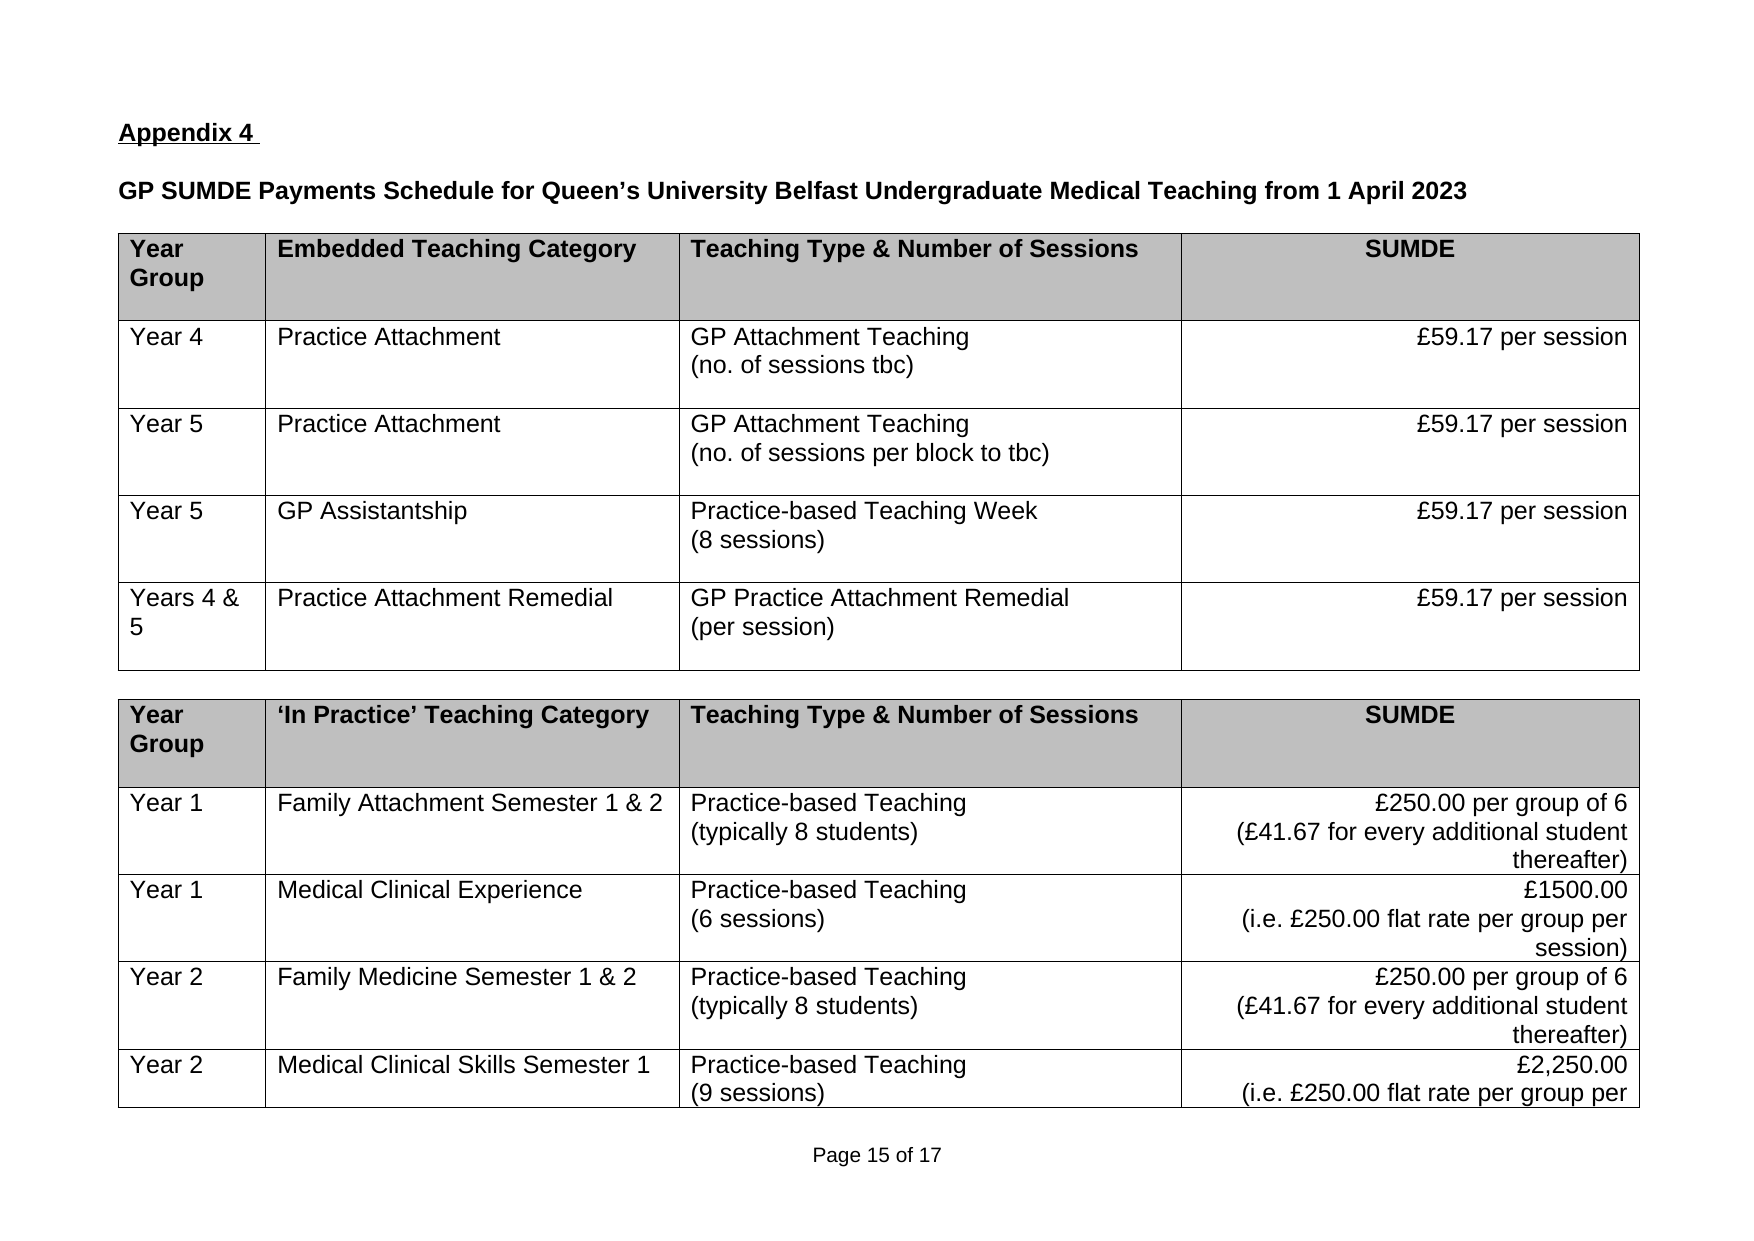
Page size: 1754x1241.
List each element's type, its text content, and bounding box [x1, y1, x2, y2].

table_cell Medical Clinical Skills Semester 1 [266, 1050, 679, 1107]
table_cell Practice Attachment Remedial [266, 583, 679, 669]
table_cell Practice-based Teaching Week (8 sessions) [680, 496, 1181, 582]
text GP SUMDE Payments Schedule for Queen’s University Belfast Undergraduate Medical Teaching from 1 April 2023 [118, 176, 1636, 204]
table_header SUMDE [1182, 700, 1639, 787]
table_cell GP Practice Attachment Remedial (per session) [680, 583, 1181, 669]
table_cell Practice-based Teaching (6 sessions) [680, 875, 1181, 961]
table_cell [1182, 1050, 1639, 1107]
table_cell £1500.00 (i.e. £250.00 flat rate per group per session) [1182, 875, 1639, 961]
table_cell GP Attachment Teaching (no. of sessions tbc) [680, 321, 1181, 408]
table_cell GP Assistantship [266, 496, 679, 582]
table_cell £250.00 per group of 6 (£41.67 for every additional student thereafter) [1182, 788, 1639, 874]
table_cell Medical Clinical Experience [266, 875, 679, 961]
table_header Teaching Type & Number of Sessions [680, 700, 1181, 787]
table_header ‘In Practice’ Teaching Category [266, 700, 679, 787]
table_cell Practice Attachment [266, 321, 679, 408]
table_cell Year 2 [119, 962, 265, 1048]
table_cell Practice-based Teaching (typically 8 students) [680, 788, 1181, 874]
table_cell Family Medicine Semester 1 & 2 [266, 962, 679, 1048]
table_header Teaching Type & Number of Sessions [680, 234, 1181, 320]
table_cell Practice-based Teaching (9 sessions) [680, 1050, 1181, 1107]
table_cell Year 1 [119, 788, 265, 874]
text Appendix 4 [118, 118, 1636, 147]
table_header Year Group [119, 700, 265, 787]
table_cell £59.17 per session [1182, 583, 1639, 669]
table_cell Year 5 [119, 496, 265, 582]
table_cell Year 4 [119, 321, 265, 408]
table_header SUMDE [1182, 234, 1639, 320]
table_cell £59.17 per session [1182, 321, 1639, 408]
table_cell £250.00 per group of 6 (£41.67 for every additional student thereafter) [1182, 962, 1639, 1048]
table_cell Years 4 & 5 [119, 583, 265, 669]
table_cell £59.17 per session [1182, 496, 1639, 582]
table_cell Family Attachment Semester 1 & 2 [266, 788, 679, 874]
table_cell Practice Attachment [266, 409, 679, 495]
table_header Embedded Teaching Category [266, 234, 679, 320]
table_cell Practice-based Teaching (typically 8 students) [680, 962, 1181, 1048]
table_cell £59.17 per session [1182, 409, 1639, 495]
table_cell GP Attachment Teaching (no. of sessions per block to tbc) [680, 409, 1181, 495]
table_cell Year 2 [119, 1050, 265, 1107]
table_header Year Group [119, 234, 265, 320]
table_cell Year 5 [119, 409, 265, 495]
table_cell Year 1 [119, 875, 265, 961]
